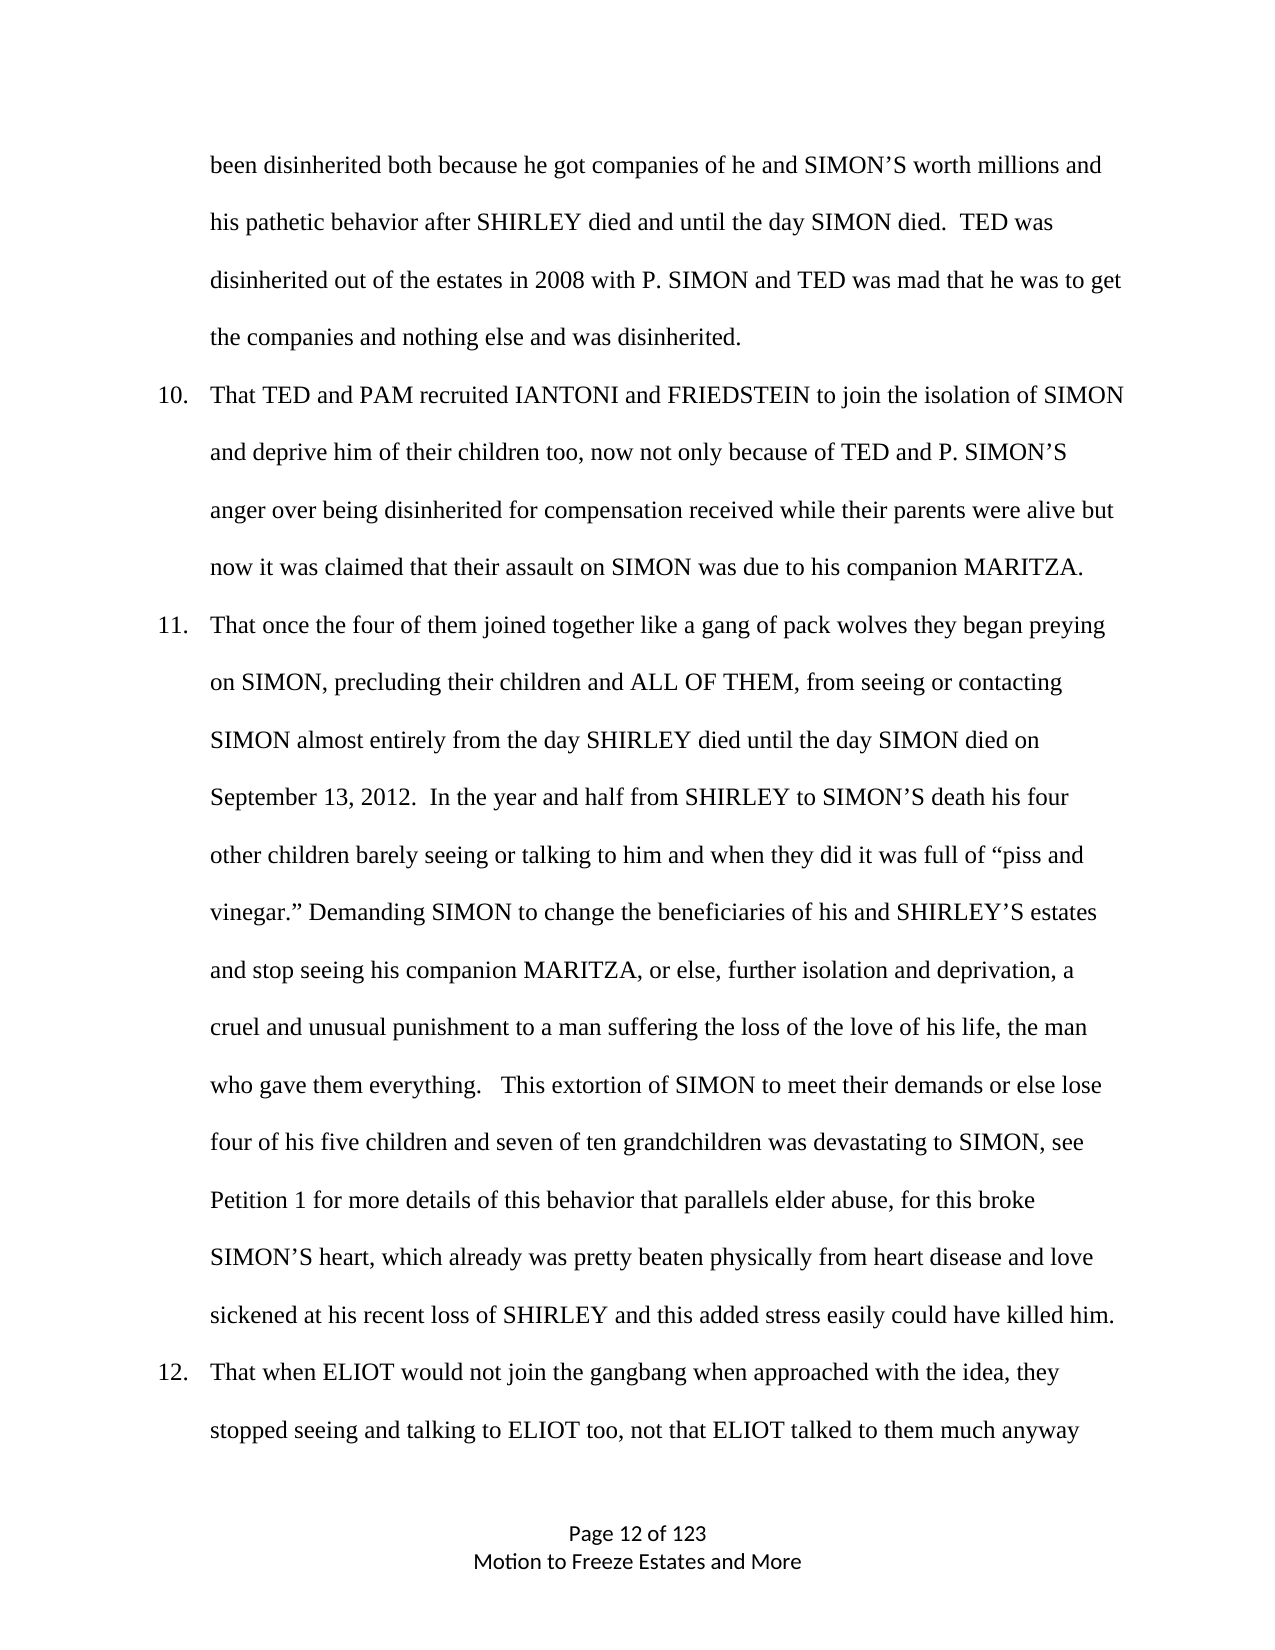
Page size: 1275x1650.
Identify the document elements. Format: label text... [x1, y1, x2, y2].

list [157, 150, 1125, 351]
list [157, 1357, 1125, 1444]
list That TED and PAM recruited IANTONI and FRIEDSTEIN to join the isolation of SIMON and deprive him of their children too, now not only because of TED and P. SIMON’S anger over being disinherited for compensation received while their parents were alive but now it was claimed that their assault on SIMON was due to his companion MARITZA. [157, 380, 1125, 581]
list That once the four of them joined together like a gang of pack wolves they began preying on SIMON, precluding their children and ALL OF THEM, from seeing or contacting SIMON almost entirely from the day SHIRLEY died until the day SIMON died on September 13, 2012. In the year and half from SHIRLEY to SIMON’S death his four other children barely seeing or talking to him and when they did it was full of “piss and vinegar.” Demanding SIMON to change the beneficiaries of his and SHIRLEY’S estates and stop seeing his companion MARITZA, or else, further isolation and deprivation, a cruel and unusual punishment to a man suffering the loss of the love of his life, the man who gave them everything. This extortion of SIMON to meet their demands or else lose four of his five children and seven of ten grandchildren was devastating to SIMON, see Petition 1 for more details of this behavior that parallels elder abuse, for this broke SIMON’S heart, which already was pretty beaten physically from heart disease and love sickened at his recent loss of SHIRLEY and this added stress easily could have killed him. [157, 610, 1125, 1329]
